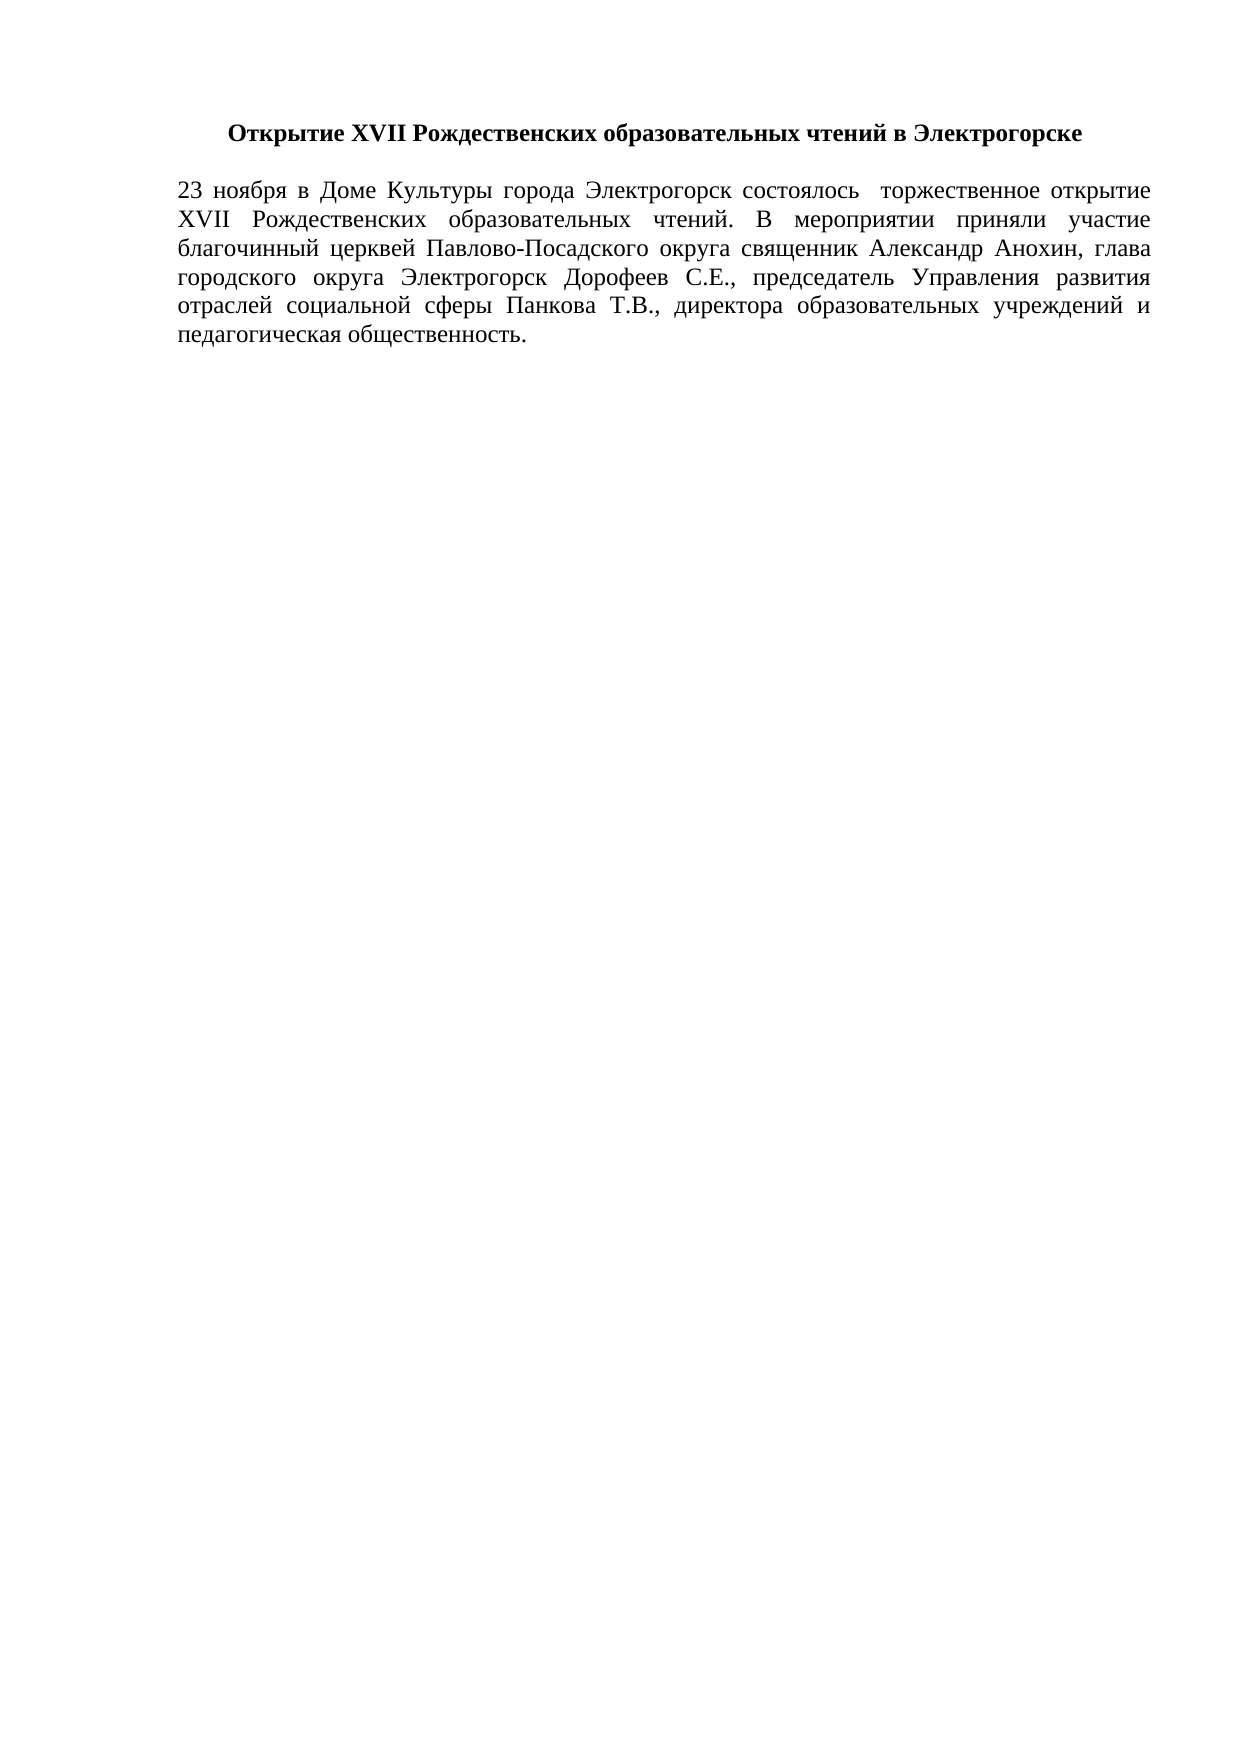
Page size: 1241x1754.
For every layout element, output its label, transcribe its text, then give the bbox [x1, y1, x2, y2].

text 23 ноября в Доме Культуры города Электрогорск состоялось торжественное открытие XVII Рождественских образовательных чтений. В мероприятии приняли участие благочинный церквей Павлово-Посадского округа священник Александр Анохин, глава городского округа Электрогорск Дорофеев С.Е., председатель Управления развития отраслей социальной сферы Панкова Т.В., директора образовательных учреждений и педагогическая общественность. [177, 176, 1152, 348]
text Открытие XVII Рождественских образовательных чтений в Электрогорске [177, 118, 1152, 147]
